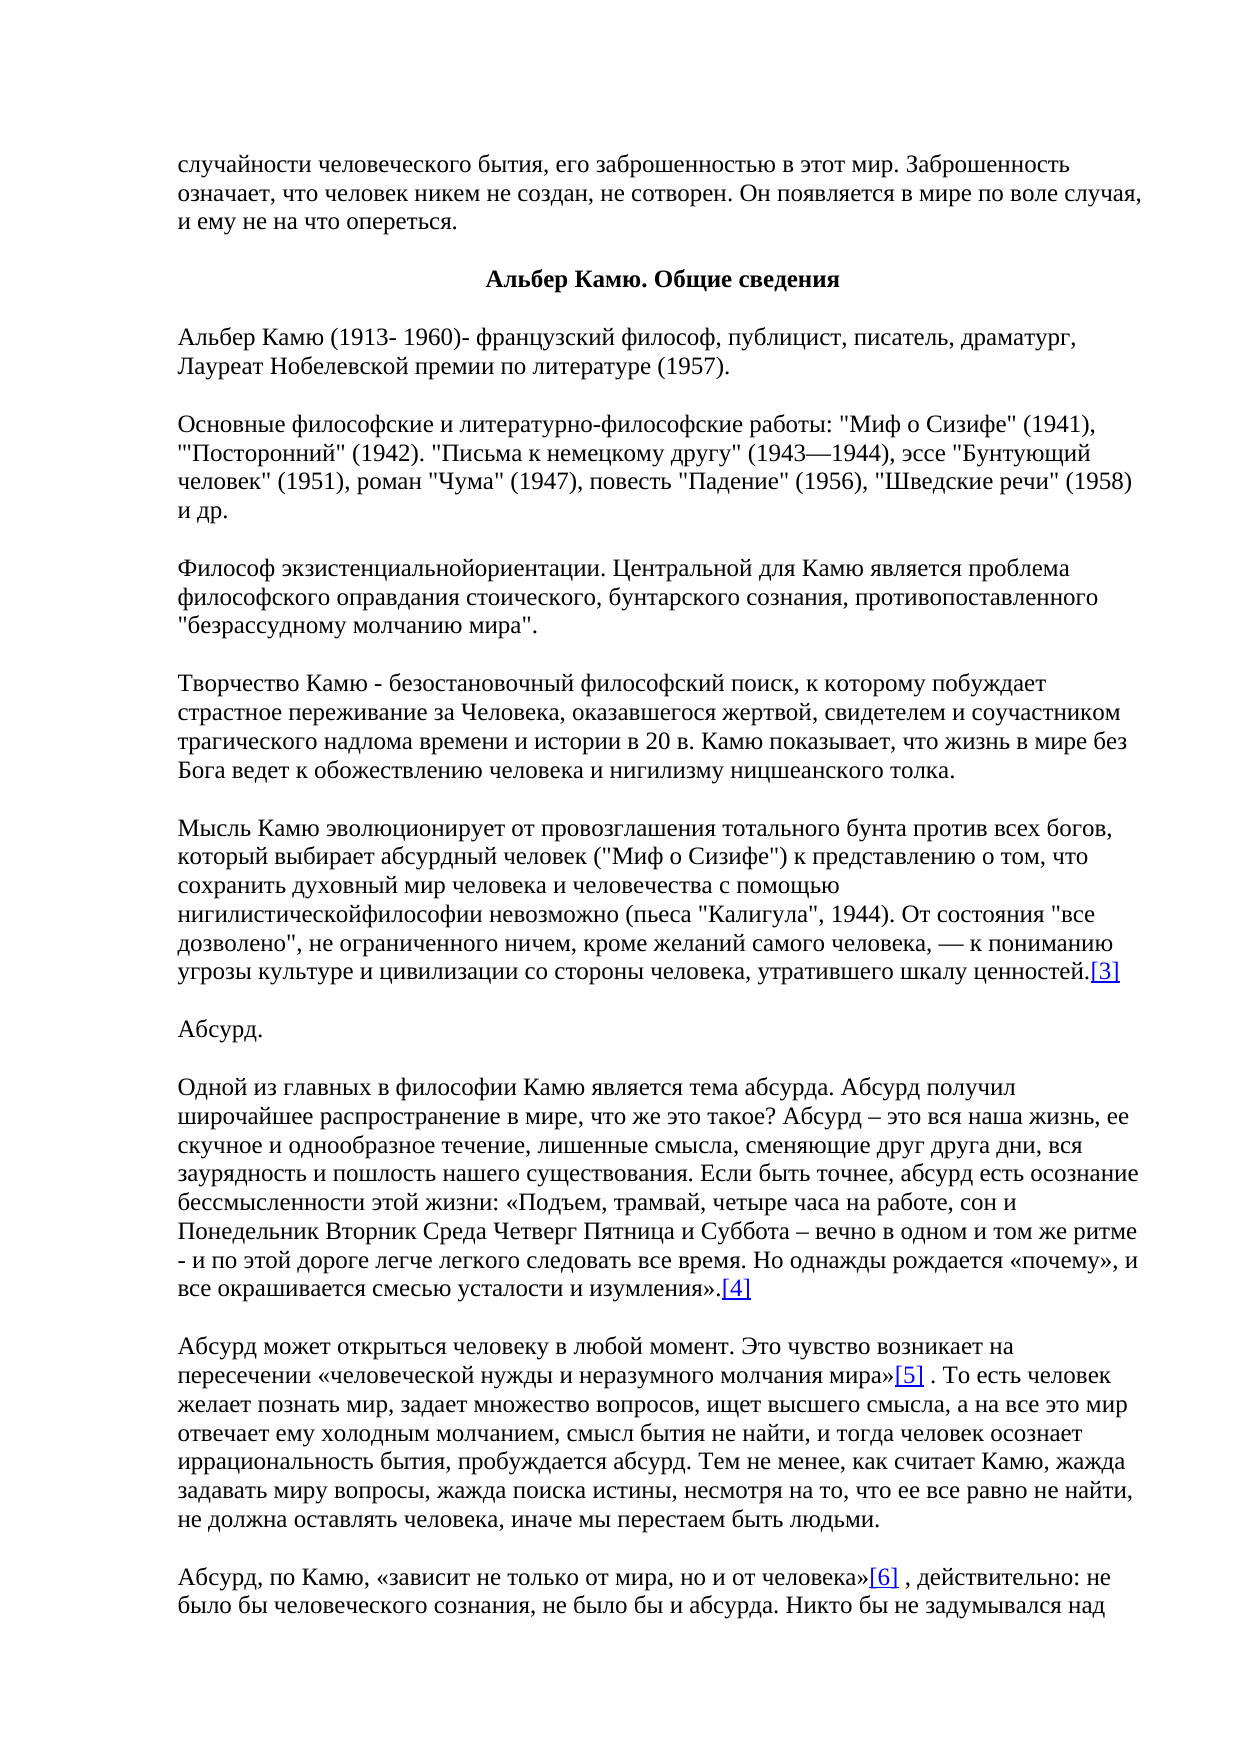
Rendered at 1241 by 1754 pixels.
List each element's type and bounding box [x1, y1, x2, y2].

table_cell [176, 118, 1150, 1621]
